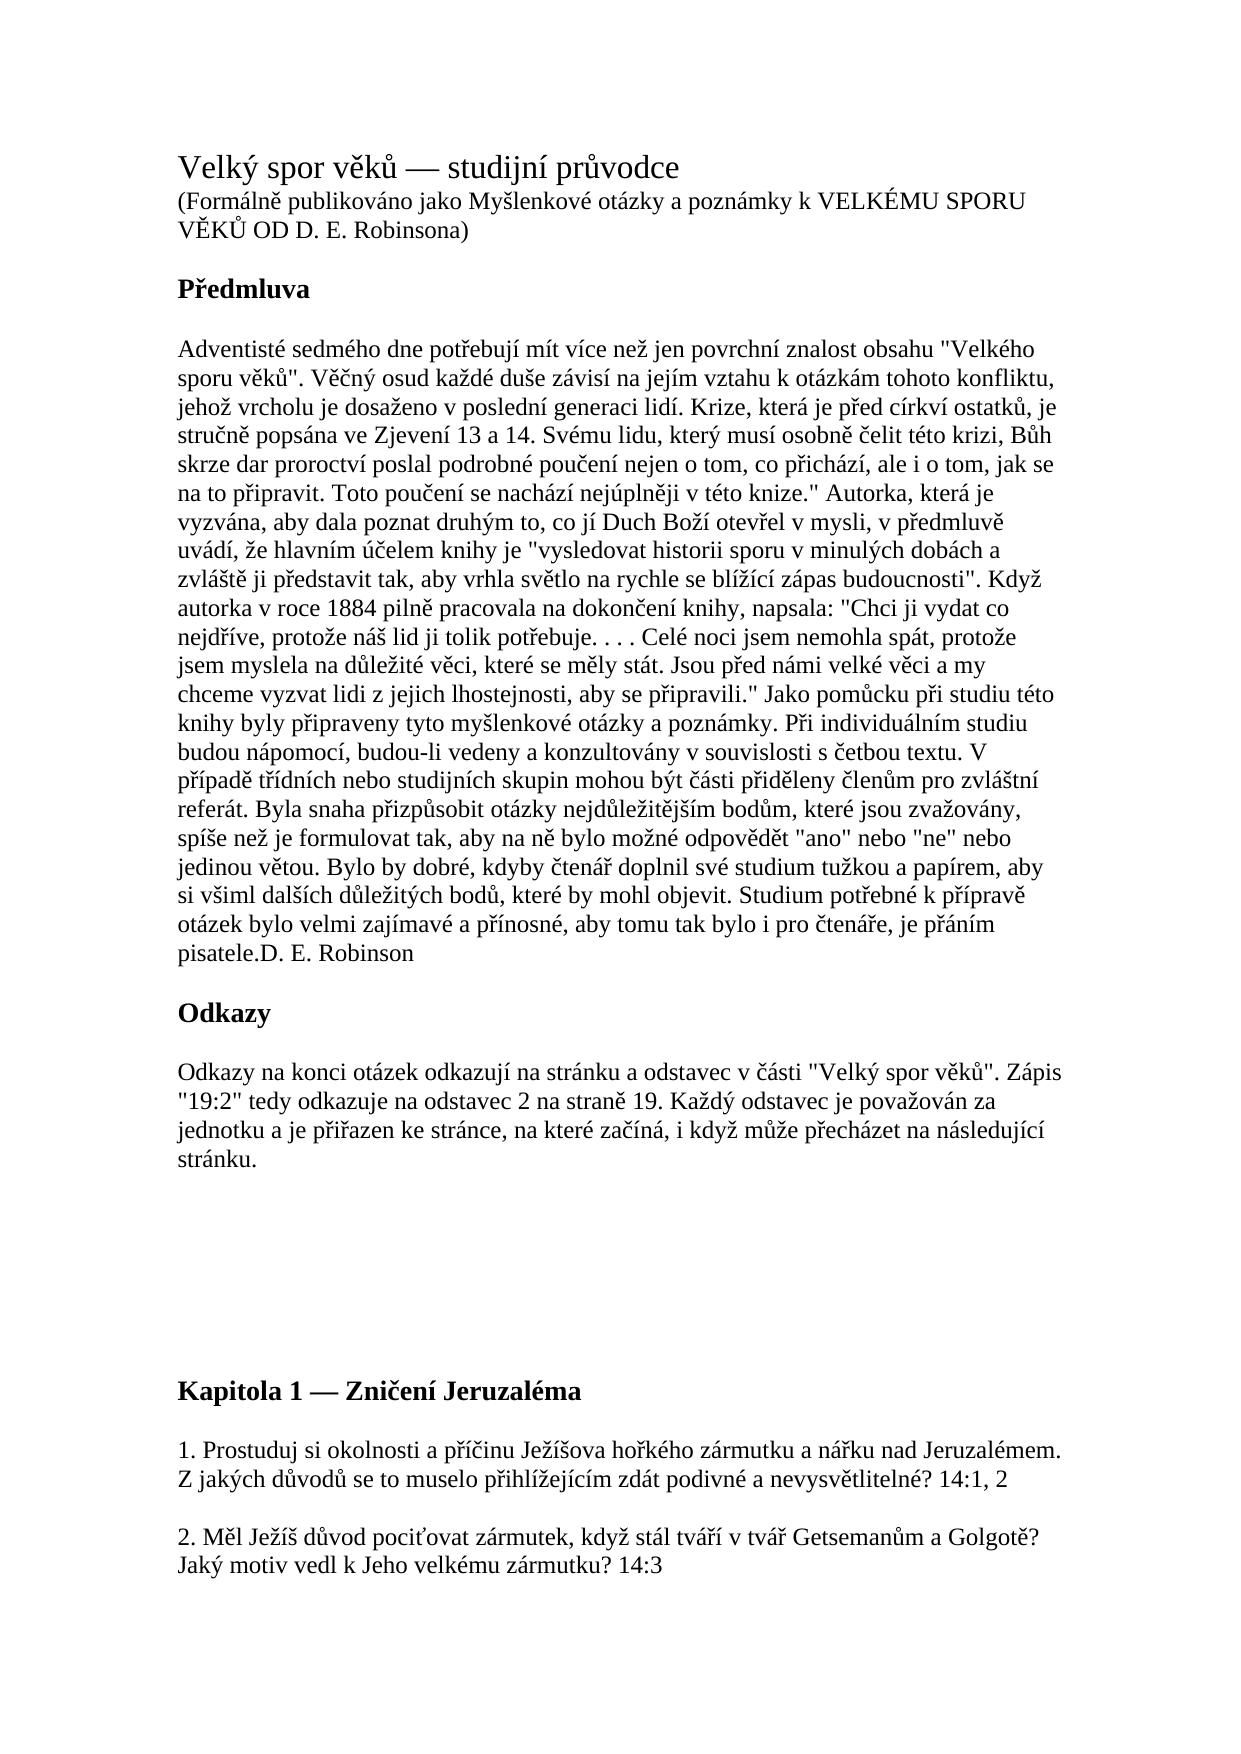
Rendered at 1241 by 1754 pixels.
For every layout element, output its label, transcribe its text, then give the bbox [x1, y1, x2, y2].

text 1. Prostuduj si okolnosti a příčinu Ježíšova hořkého zármutku a nářku nad Jeruzalémem. Z jakých důvodů se to muselo přihlížejícím zdát podivné a nevysvětlitelné? 14:1, 2 [177, 1436, 1063, 1493]
text Odkazy [177, 996, 1063, 1028]
text Velký spor věků — studijní průvodce [177, 148, 1063, 186]
text Odkazy na konci otázek odkazují na stránku a odstavec v části "Velký spor věků". Zápis "19:2" tedy odkazuje na odstavec 2 na straně 19. Každý odstavec je považován za jednotku a je přiřazen ke stránce, na které začíná, i když může přecházet na následující stránku. [177, 1057, 1063, 1172]
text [177, 1522, 1063, 1579]
text Kapitola 1 — Zničení Jeruzaléma [177, 1374, 1063, 1406]
text Předmluva [177, 273, 1063, 305]
text Adventisté sedmého dne potřebují mít více než jen povrchní znalost obsahu "Velkého sporu věků". Věčný osud každé duše závisí na jejím vztahu k otázkám tohoto konfliktu, jehož vrcholu je dosaženo v poslední generaci lidí. Krize, která je před církví ostatků, je stručně popsána ve Zjevení 13 a 14. Svému lidu, který musí osobně čelit této krizi, Bůh skrze dar proroctví poslal podrobné poučení nejen o tom, co přichází, ale i o tom, jak se na to připravit. Toto poučení se nachází nejúplněji v této knize." Autorka, která je vyzvána, aby dala poznat druhým to, co jí Duch Boží otevřel v mysli, v předmluvě uvádí, že hlavním účelem knihy je "vysledovat historii sporu v minulých dobách a zvláště ji představit tak, aby vrhla světlo na rychle se blížící zápas budoucnosti". Když autorka v roce 1884 pilně pracovala na dokončení knihy, napsala: "Chci ji vydat co nejdříve, protože náš lid ji tolik potřebuje. . . . Celé noci jsem nemohla spát, protože jsem myslela na důležité věci, které se měly stát. Jsou před námi velké věci a my chceme vyzvat lidi z jejich lhostejnosti, aby se připravili." Jako pomůcku při studiu této knihy byly připraveny tyto myšlenkové otázky a poznámky. Při individuálním studiu budou nápomocí, budou-li vedeny a konzultovány v souvislosti s četbou textu. V případě třídních nebo studijních skupin mohou být části přiděleny členům pro zvláštní referát. Byla snaha přizpůsobit otázky nejdůležitějším bodům, které jsou zvažovány, spíše než je formulovat tak, aby na ně bylo možné odpovědět "ano" nebo "ne" nebo jedinou větou. Bylo by dobré, kdyby čtenář doplnil své studium tužkou a papírem, aby si všiml dalších důležitých bodů, které by mohl objevit. Studium potřebné k přípravě otázek bylo velmi zajímavé a přínosné, aby tomu tak bylo i pro čtenáře, je přáním pisatele.D. E. Robinson [177, 334, 1063, 967]
text (Formálně publikováno jako Myšlenkové otázky a poznámky k VELKÉMU SPORU VĚKŮ OD D. E. Robinsona) [177, 186, 1063, 243]
